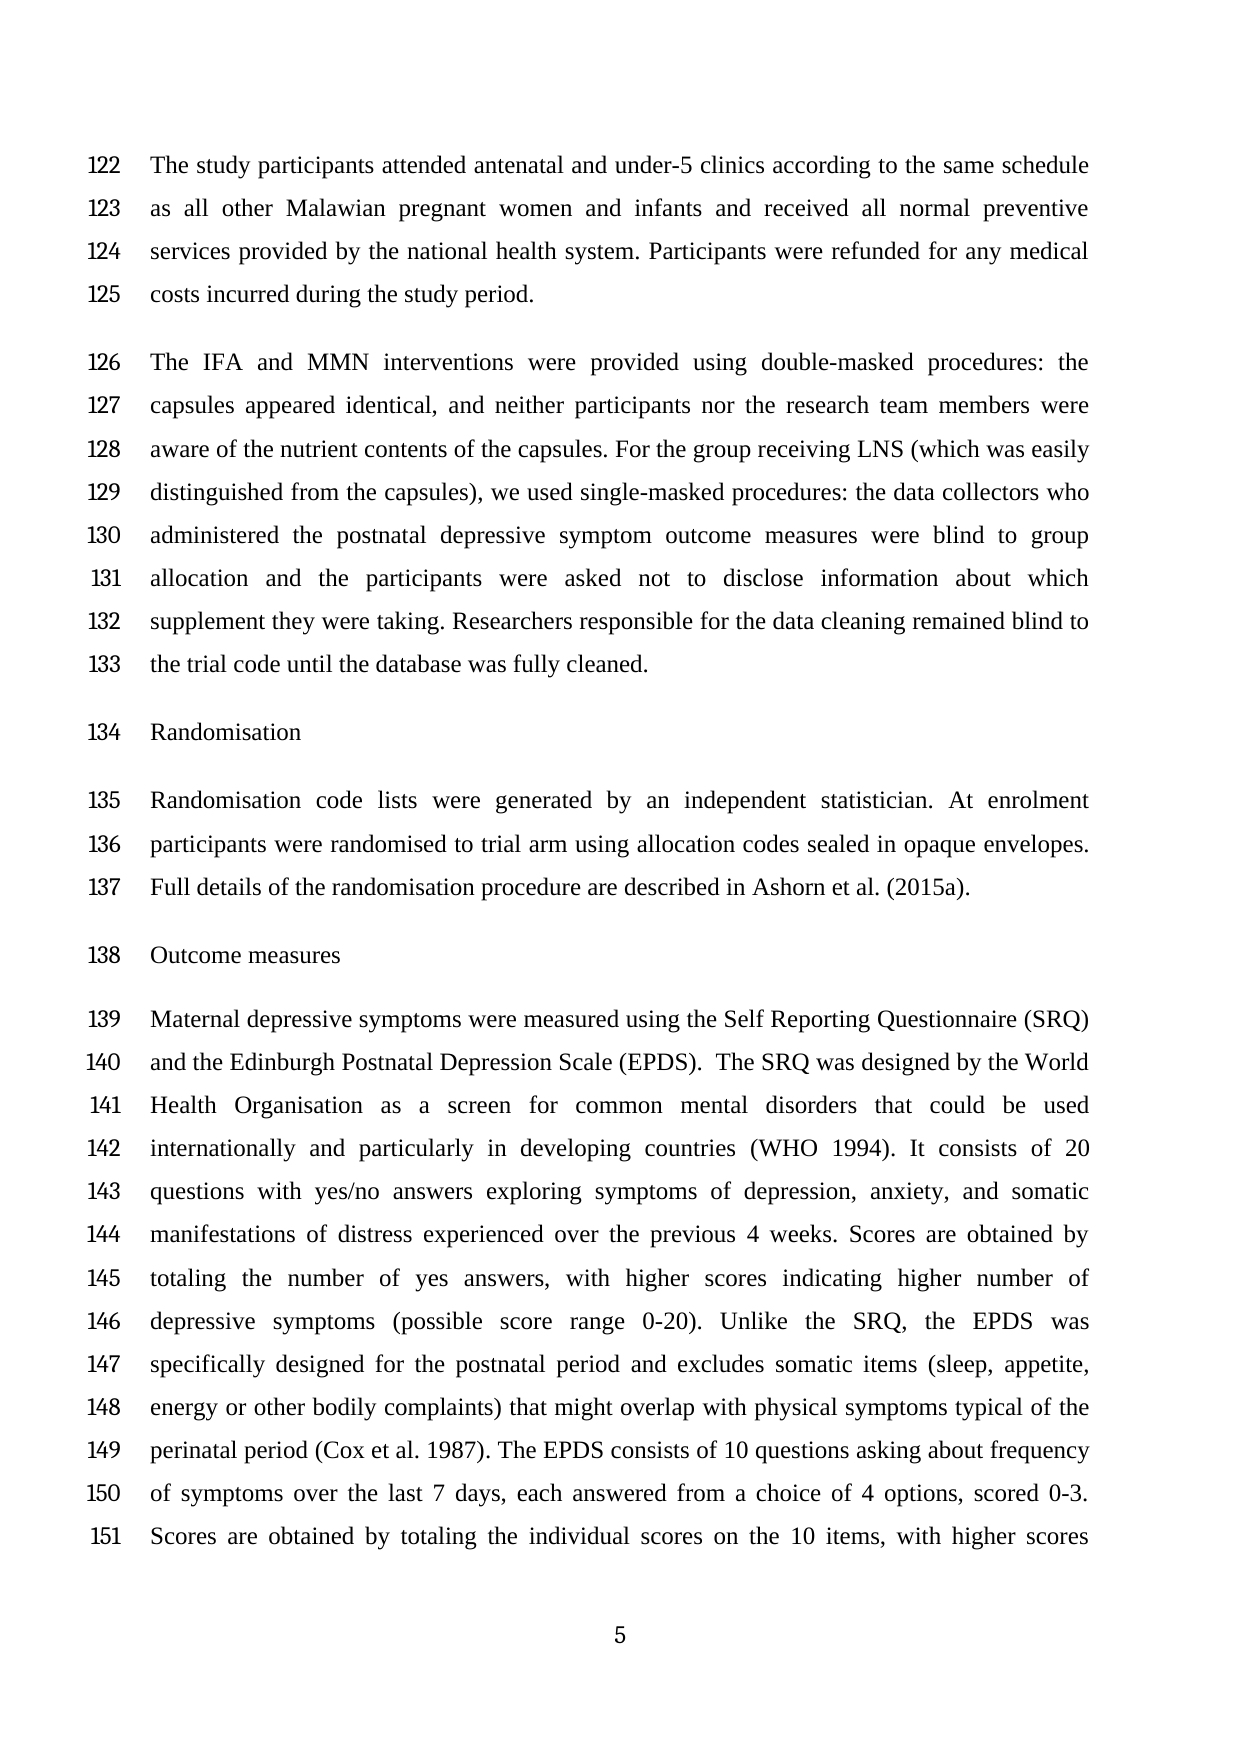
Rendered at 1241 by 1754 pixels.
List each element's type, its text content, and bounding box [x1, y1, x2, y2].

text The IFA and MMN interventions were provided using double-masked procedures: the capsules appeared identical, and neither participants nor the research team members were aware of the nutrient contents of the capsules. For the group receiving LNS (which was easily distinguished from the capsules), we used single-masked procedures: the data collectors who administered the postnatal depressive symptom outcome measures were blind to group allocation and the participants were asked not to disclose information about which supplement they were taking. Researchers responsible for the data cleaning remained blind to the trial code until the database was fully cleaned. [150, 347, 1090, 678]
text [150, 1004, 1090, 1550]
text Randomisation code lists were generated by an independent statistician. At enrolment participants were randomised to trial arm using allocation codes sealed in opaque envelopes. Full details of the randomisation procedure are described in Ashorn et al. (2015a). [150, 786, 1090, 901]
text The study participants attended antenatal and under-5 clinics according to the same schedule as all other Malawian pregnant women and infants and received all normal preventive services provided by the national health system. Participants were refunded for any medical costs incurred during the study period. [150, 150, 1090, 308]
text Outcome measures [150, 940, 1090, 969]
text Randomisation [150, 717, 1090, 746]
